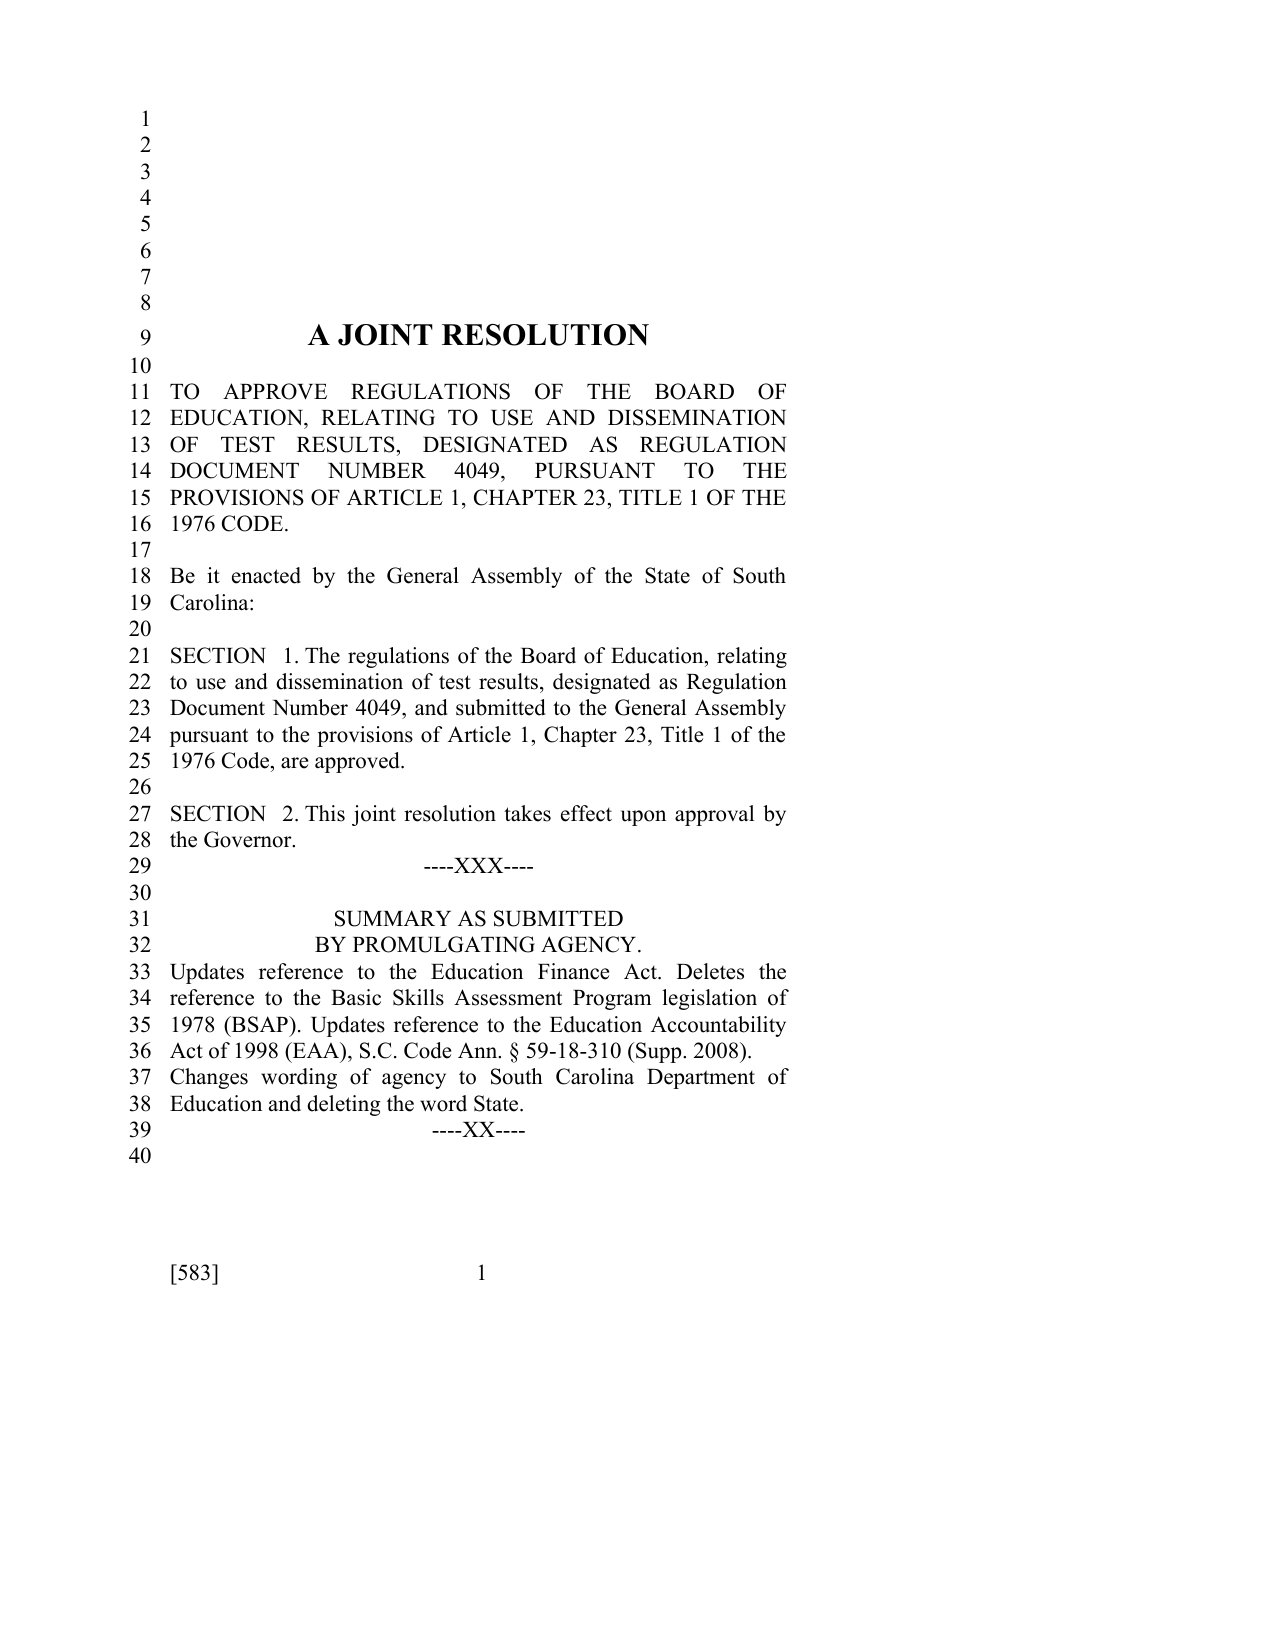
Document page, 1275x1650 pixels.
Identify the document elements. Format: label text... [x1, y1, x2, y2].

text BY PROMULGATING AGENCY. [169, 932, 787, 958]
text SUMMARY AS SUBMITTED [169, 905, 787, 932]
text Be it enacted by the General Assembly of the State of South Carolina: [169, 563, 787, 615]
text A JOINT RESOLUTION [169, 316, 787, 352]
text SECTION 2. This joint resolution takes effect upon approval by the Governor. [169, 800, 787, 852]
text Changes wording of agency to South Carolina Department of Education and deleting the word State. [169, 1063, 787, 1116]
text SECTION 1. The regulations of the Board of Education, relating to use and dissemination of test results, designated as Regulation Document Number 4049, and submitted to the General Assembly pursuant to the provisions of Article 1, Chapter 23, Title 1 of the 1976 Code, are approved. [169, 642, 787, 773]
text Updates reference to the Education Finance Act. Deletes the reference to the Basic Skills Assessment Program legislation of 1978 (BSAP). Updates reference to the Education Accountability Act of 1998 (EAA), S.C. Code Ann. § 59-18-310 (Supp. 2008). [169, 958, 787, 1063]
text ----XXX---- [169, 852, 787, 879]
text TO APPROVE REGULATIONS OF THE BOARD OF EDUCATION, RELATING TO USE AND DISSEMINATION OF TEST RESULTS, DESIGNATED AS REGULATION DOCUMENT NUMBER 4049, PURSUANT TO THE PROVISIONS OF ARTICLE 1, CHAPTER 23, TITLE 1 OF THE 1976 CODE. [169, 378, 787, 536]
text ----XX---- [169, 1116, 787, 1142]
